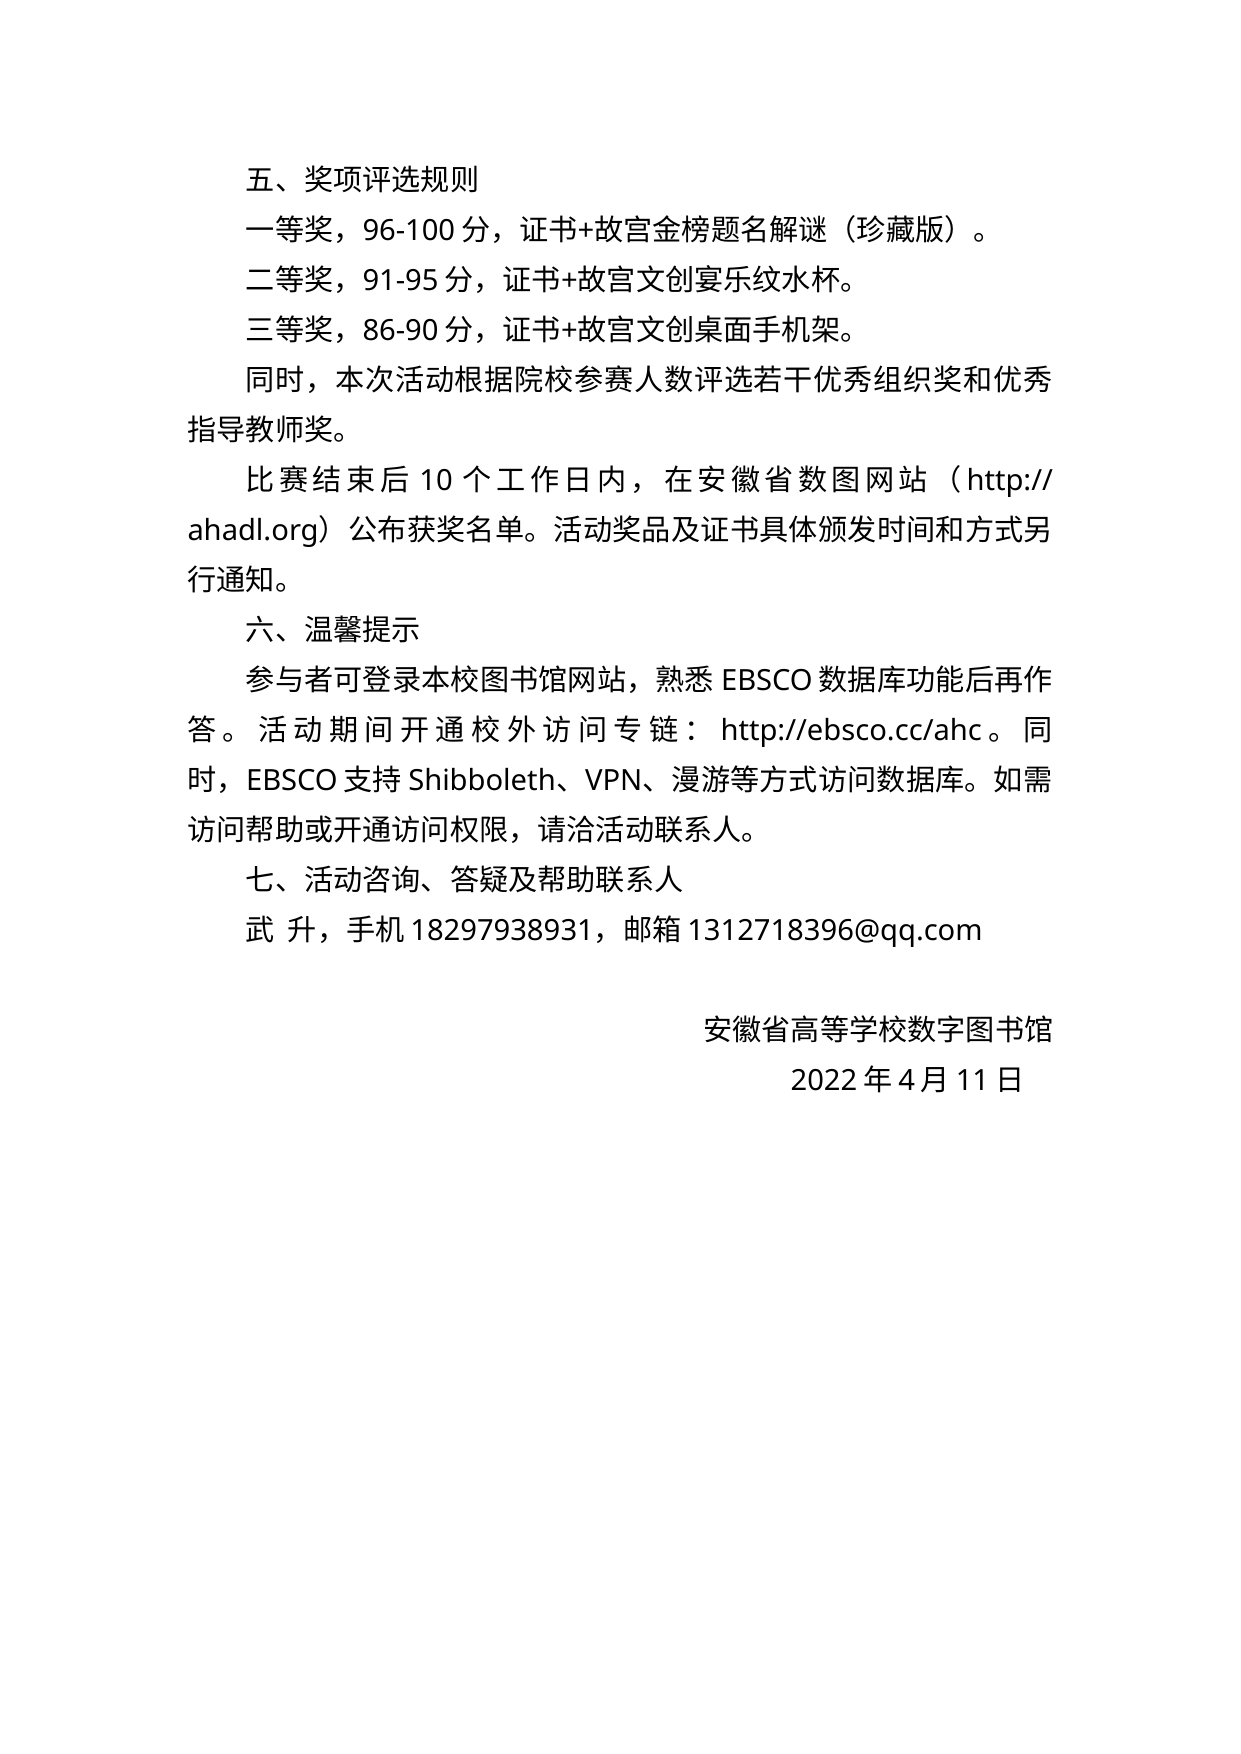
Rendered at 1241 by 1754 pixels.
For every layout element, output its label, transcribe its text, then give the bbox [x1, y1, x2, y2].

text 2022年4月11日 [187, 1050, 1024, 1100]
text 武 升，手机18297938931，邮箱1312718396@qq.com [187, 900, 1053, 950]
text 同时，本次活动根据院校参赛人数评选若干优秀组织奖和优秀指导教师奖。 [187, 350, 1053, 450]
text 比赛结束后10个工作日内，在安徽省数图网站（http://ahadl.org）公布获奖名单。活动奖品及证书具体颁发时间和方式另行通知。 [187, 450, 1053, 600]
text 七、活动咨询、答疑及帮助联系人 [187, 850, 1053, 900]
text 五、奖项评选规则 [187, 150, 1053, 200]
text 三等奖，86-90分，证书+故宫文创桌面手机架。 [187, 300, 1053, 350]
text 二等奖，91-95分，证书+故宫文创宴乐纹水杯。 [187, 250, 1053, 300]
text 一等奖，96-100分，证书+故宫金榜题名解谜（珍藏版）。 [187, 200, 1053, 250]
text 六、温馨提示 [187, 600, 1053, 650]
text 安徽省高等学校数字图书馆 [187, 1000, 1053, 1050]
text 参与者可登录本校图书馆网站，熟悉EBSCO数据库功能后再作答。活动期间开通校外访问专链：http://ebsco.cc/ahc。同时，EBSCO支持Shibboleth、VPN、漫游等方式访问数据库。如需访问帮助或开通访问权限，请洽活动联系人。 [187, 650, 1053, 850]
